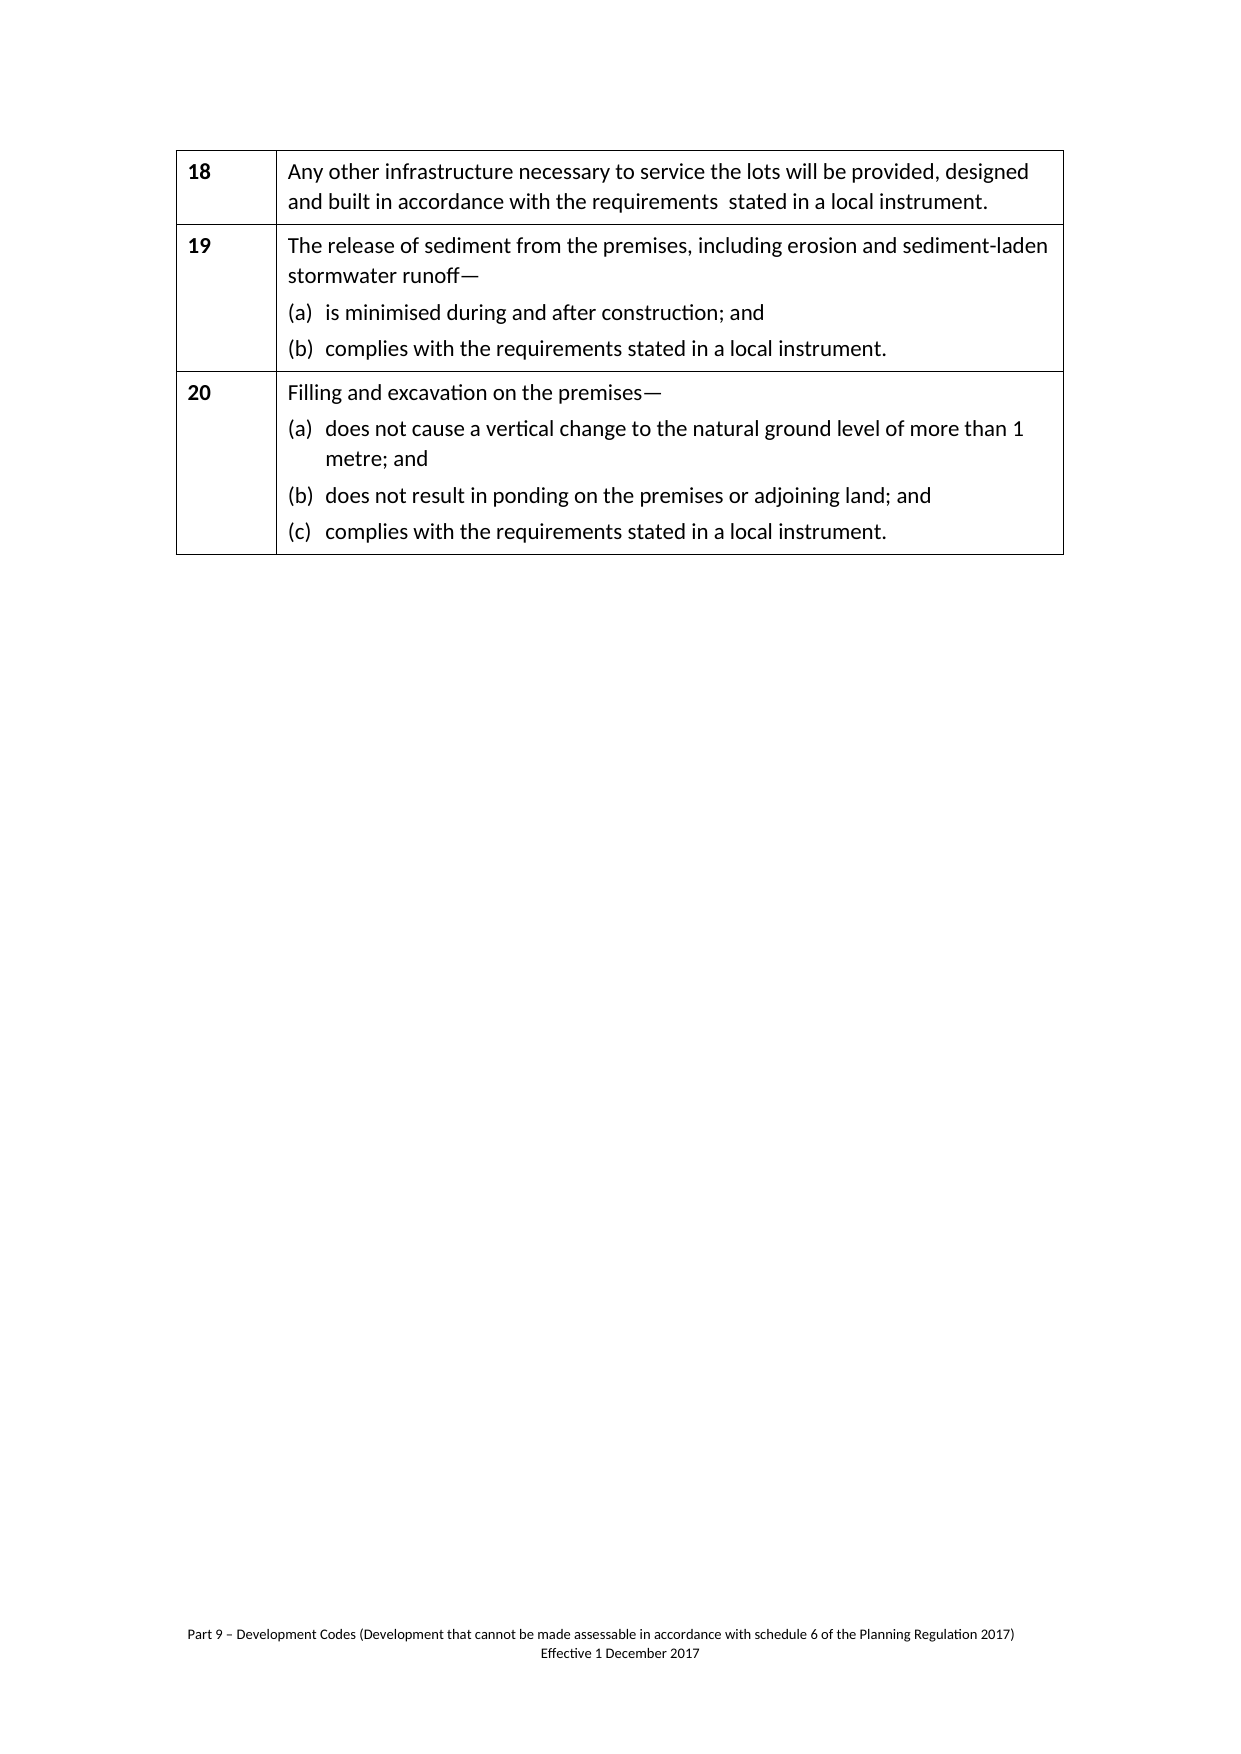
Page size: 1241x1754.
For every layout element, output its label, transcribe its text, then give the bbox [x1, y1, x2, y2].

table_cell Filling and excavation on the premises— does not cause a vertical change to the natural ground level of more than 1 metre; and does not result in ponding on the premises or adjoining land; and complies with the requirements stated in a local instrument. [277, 372, 1063, 554]
table_cell Any other infrastructure necessary to service the lots will be provided, designed and built in accordance with the requirements stated in a local instrument. [277, 151, 1063, 224]
table_cell 19 [177, 225, 276, 371]
table_cell 20 [177, 372, 276, 554]
table_cell The release of sediment from the premises, including erosion and sediment-laden stormwater runoff— is minimised during and after construction; and complies with the requirements stated in a local instrument. [277, 225, 1063, 371]
table_cell 18 [177, 151, 276, 224]
